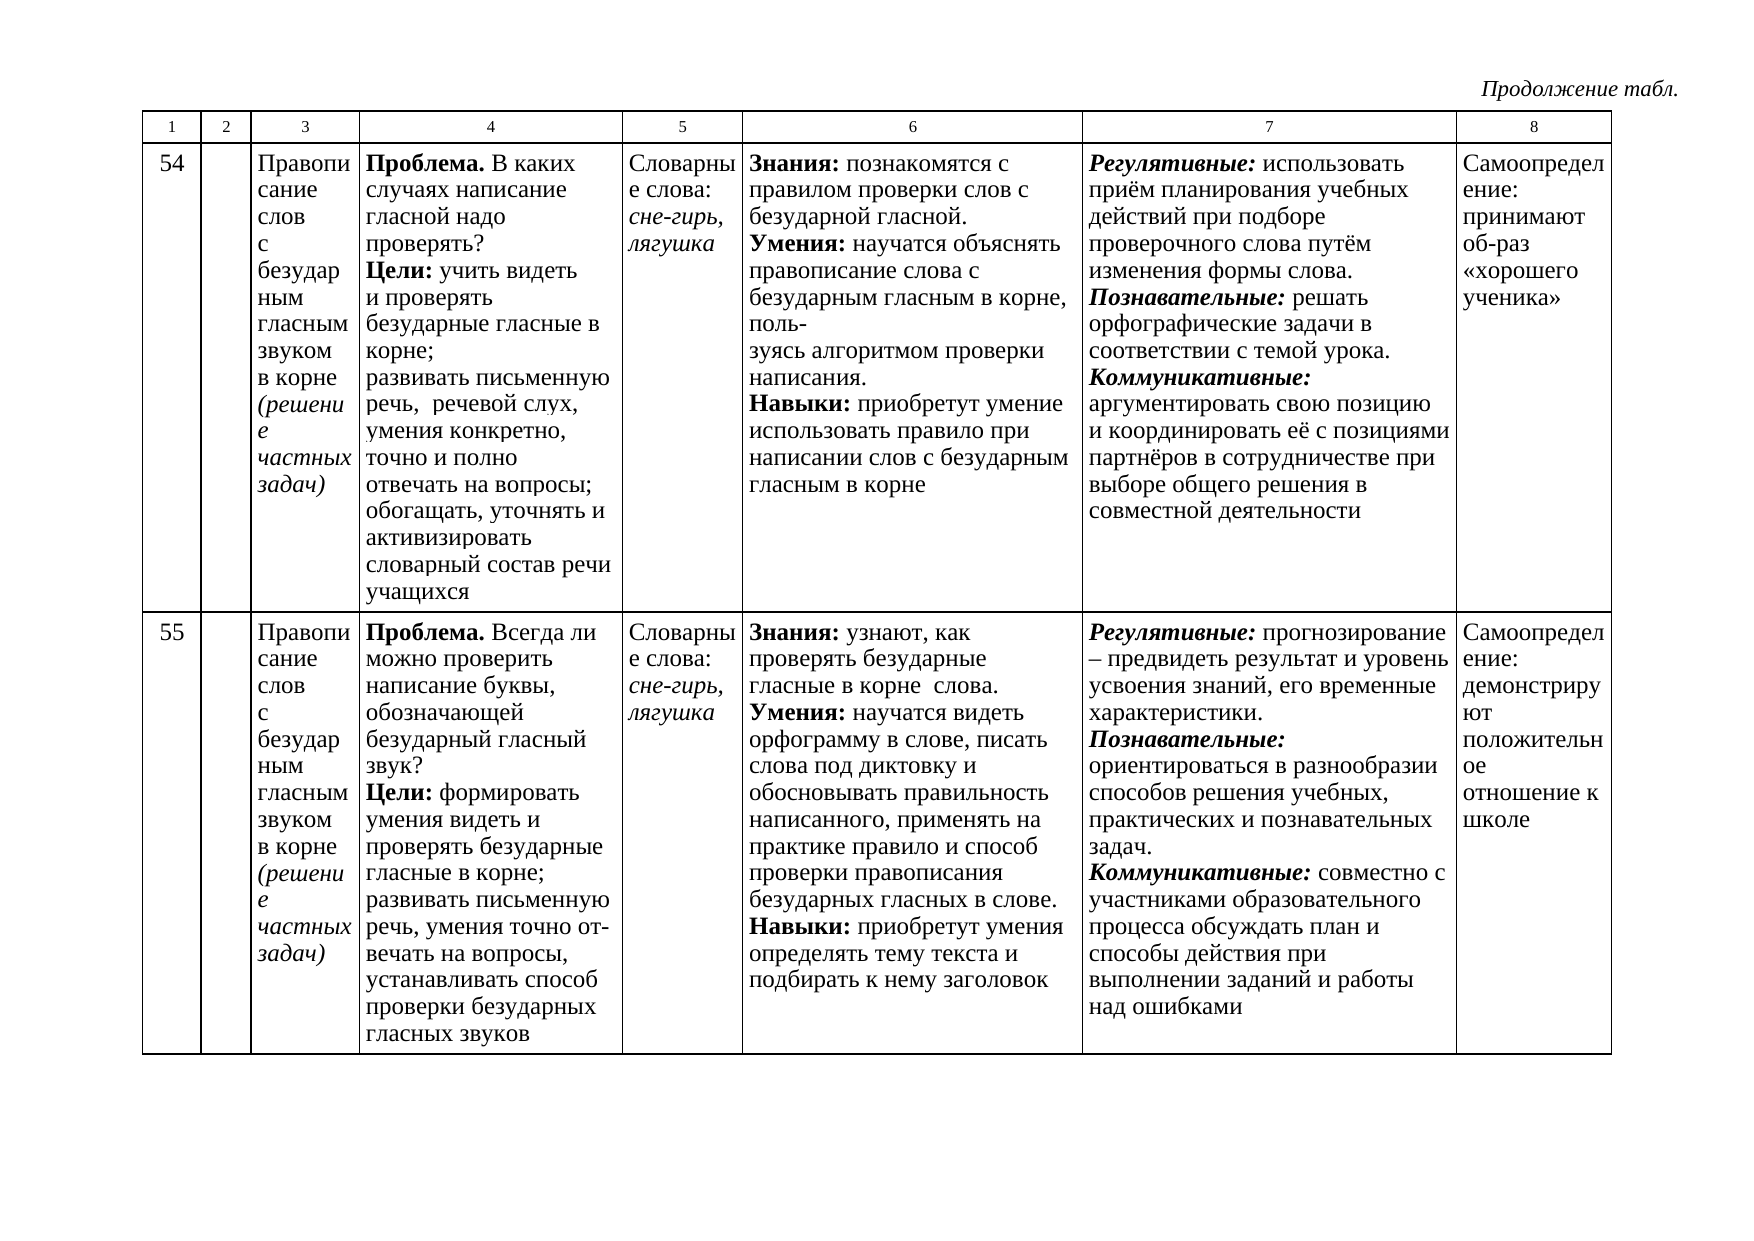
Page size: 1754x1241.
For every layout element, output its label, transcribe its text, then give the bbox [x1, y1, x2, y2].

table_header 4 [360, 112, 622, 142]
table_header 7 [1083, 112, 1456, 142]
table_cell Регулятивные: прогнозирование – предвидеть результат и уровень усвоения знаний, его временные характеристики. Познавательные: ориентироваться в разнообразии способов решения учебных, практических и познавательных задач. Коммуникативные: совместно с участниками образовательного процесса обсуждать план и способы действия при выполнении заданий и работы над ошибками [1083, 613, 1456, 1053]
table_header 3 [252, 112, 359, 142]
table_cell Регулятивные: использовать приём планирования учебных действий при подборе проверочного слова путём изменения формы слова. Познавательные: решать орфографические задачи в соответствии с темой урока. Коммуникативные: аргументировать свою позицию и координировать её с позициями партнёров в сотрудничестве при выборе общего решения в совместной деятельности [1083, 144, 1456, 611]
table_header 5 [623, 112, 742, 142]
table_cell 55 [143, 613, 200, 1053]
table_header 1 [143, 112, 200, 142]
table_cell Проблема. В каких случаях написание гласной надо проверять? Цели: учить видеть и проверять безударные гласные в корне; развивать письменную речь, речевой слух, умения конкретно, точно и полно отвечать на вопросы; обогащать, уточнять и активизировать словарный состав речи учащихся [360, 144, 622, 611]
table_cell 54 [143, 144, 200, 611]
table_cell Знания: познакомятся с правилом проверки слов с безударной гласной. Умения: научатся объяснять правописание слова с безударным гласным в корне, поль- зуясь алгоритмом проверки написания. Навыки: приобретут умение использовать правило при написании слов с безударным гласным в корне [743, 144, 1082, 611]
table_cell Словарные слова: сне-гирь, лягушка [623, 144, 742, 611]
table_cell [252, 144, 359, 611]
table_cell [202, 144, 250, 611]
table_header 2 [202, 112, 250, 142]
table_header 8 [1457, 112, 1611, 142]
table_cell Словарные слова: сне-гирь, лягушка [623, 613, 742, 1053]
table_cell Правописание слов с безударным гласным звуком в корне (решение частных задач) [252, 613, 359, 1053]
text Продолжение табл. [75, 75, 1679, 101]
table_cell [202, 613, 250, 1053]
table_header 6 [743, 112, 1082, 142]
table_cell Проблема. Всегда ли можно проверить написание буквы, обозначающей безударный гласный звук? Цели: формировать умения видеть и проверять безударные гласные в корне; развивать письменную речь, умения точно от-вечать на вопросы, устанавливать способ проверки безударных гласных звуков [360, 613, 622, 1053]
table_cell Самоопределение: демонстрируют положительное отношение к школе [1457, 613, 1611, 1053]
table_cell Знания: узнают, как проверять безударные гласные в корне слова. Умения: научатся видеть орфограмму в слове, писать слова под диктовку и обосновывать правильность написанного, применять на практике правило и способ проверки правописания безударных гласных в слове. Навыки: приобретут умения определять тему текста и подбирать к нему заголовок [743, 613, 1082, 1053]
table_cell Самоопределение: принимают об-раз «хорошего ученика» [1457, 144, 1611, 611]
